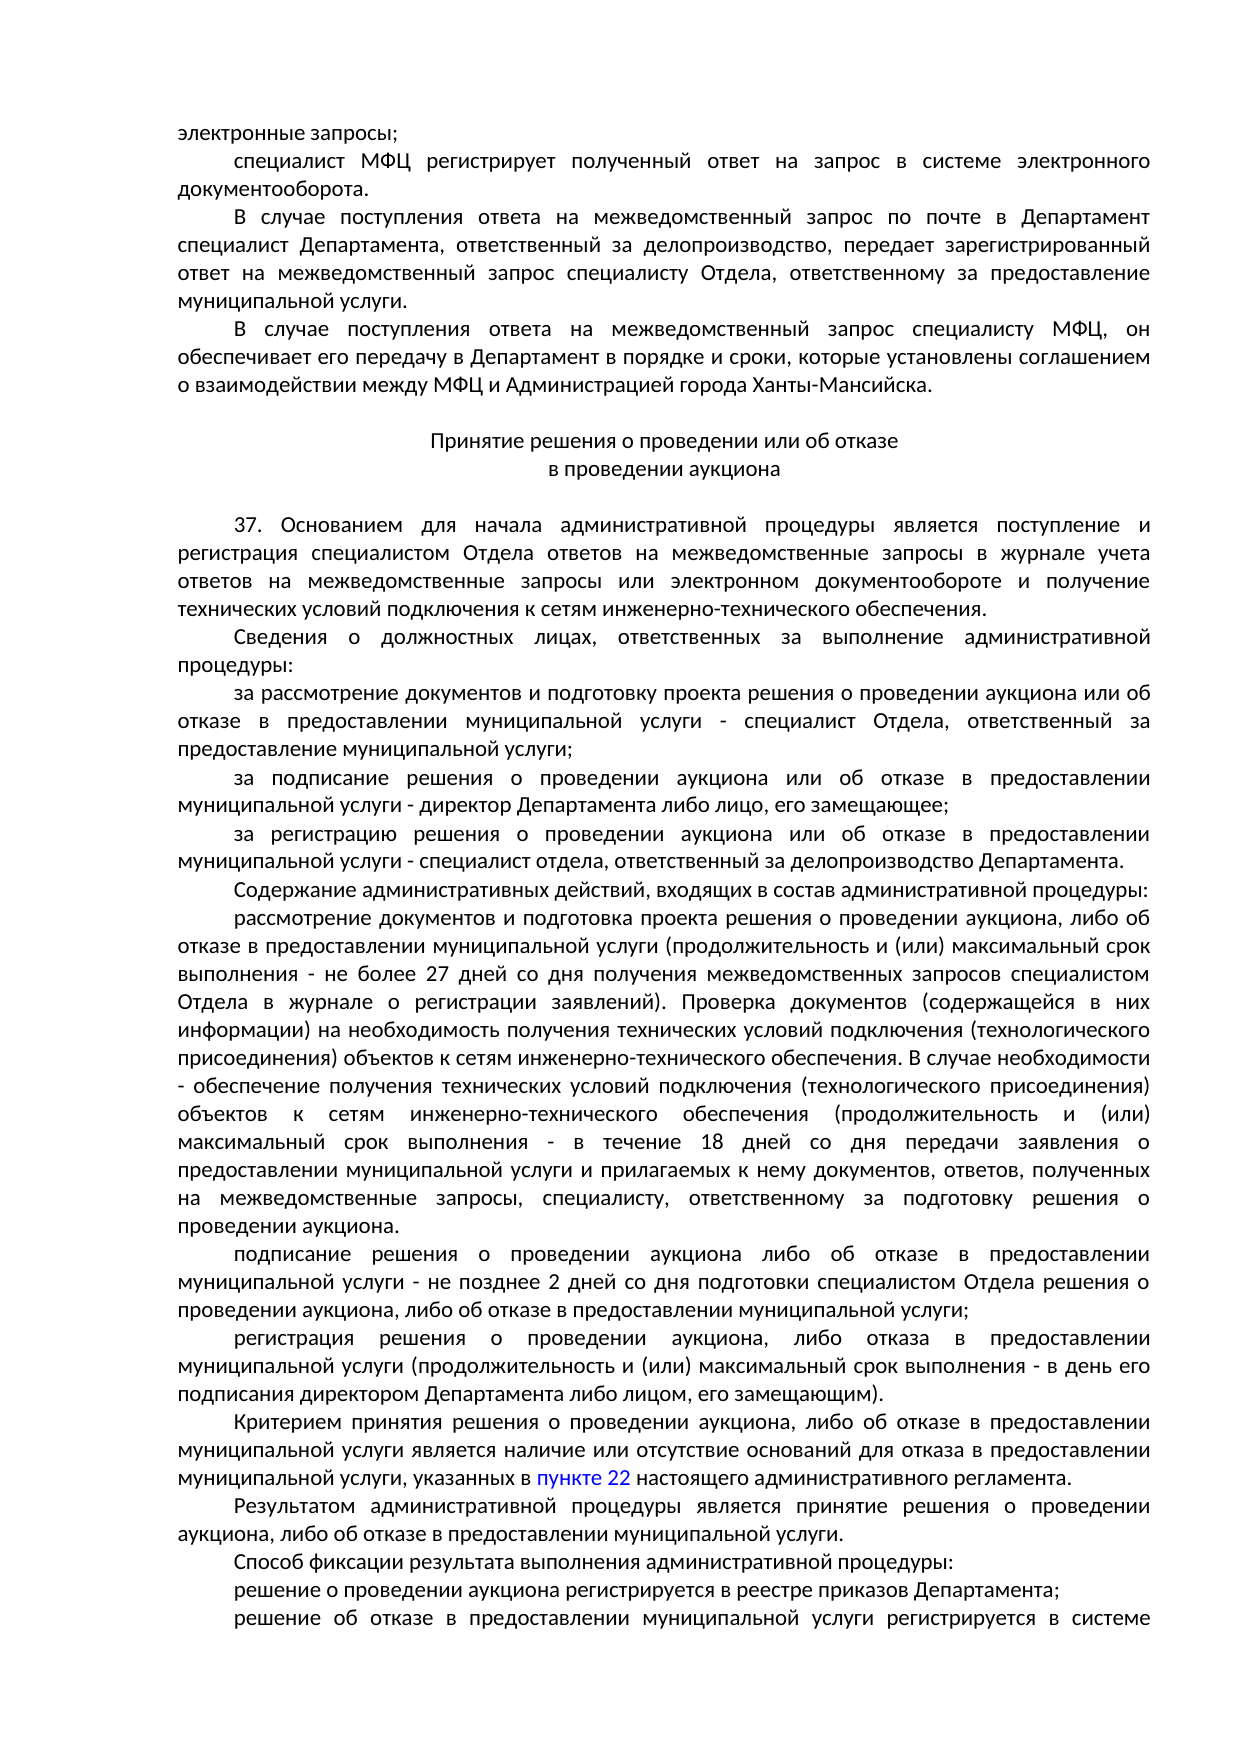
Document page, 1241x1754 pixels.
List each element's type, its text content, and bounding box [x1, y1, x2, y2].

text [177, 118, 1152, 146]
text в проведении аукциона [177, 454, 1152, 482]
text специалист МФЦ регистрирует полученный ответ на запрос в системе электронного документооборота. [177, 146, 1152, 202]
text Результатом административной процедуры является принятие решения о проведении аукциона, либо об отказе в предоставлении муниципальной услуги. [177, 1491, 1152, 1547]
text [177, 1603, 1152, 1631]
text Содержание административных действий, входящих в состав административной процедуры: [177, 875, 1152, 903]
text регистрация решения о проведении аукциона, либо отказа в предоставлении муниципальной услуги (продолжительность и (или) максимальный срок выполнения - в день его подписания директором Департамента либо лицом, его замещающим). [177, 1323, 1152, 1407]
text за регистрацию решения о проведении аукциона или об отказе в предоставлении муниципальной услуги - специалист отдела, ответственный за делопроизводство Департамента. [177, 819, 1152, 875]
text 37. Основанием для начала административной процедуры является поступление и регистрация специалистом Отдела ответов на межведомственные запросы в журнале учета ответов на межведомственные запросы или электронном документообороте и получение технических условий подключения к сетям инженерно-технического обеспечения. [177, 510, 1152, 622]
text Критерием принятия решения о проведении аукциона, либо об отказе в предоставлении муниципальной услуги является наличие или отсутствие оснований для отказа в предоставлении муниципальной услуги, указанных в пункте 22 настоящего административного регламента. [177, 1407, 1152, 1491]
text подписание решения о проведении аукциона либо об отказе в предоставлении муниципальной услуги - не позднее 2 дней со дня подготовки специалистом Отдела решения о проведении аукциона, либо об отказе в предоставлении муниципальной услуги; [177, 1239, 1152, 1323]
text Сведения о должностных лицах, ответственных за выполнение административной процедуры: [177, 622, 1152, 678]
text В случае поступления ответа на межведомственный запрос по почте в Департамент специалист Департамента, ответственный за делопроизводство, передает зарегистрированный ответ на межведомственный запрос специалисту Отдела, ответственному за предоставление муниципальной услуги. [177, 202, 1152, 314]
text решение о проведении аукциона регистрируется в реестре приказов Департамента; [177, 1575, 1152, 1603]
text рассмотрение документов и подготовка проекта решения о проведении аукциона, либо об отказе в предоставлении муниципальной услуги (продолжительность и (или) максимальный срок выполнения - не более 27 дней со дня получения межведомственных запросов специалистом Отдела в журнале о регистрации заявлений). Проверка документов (содержащейся в них информации) на необходимость получения технических условий подключения (технологического присоединения) объектов к сетям инженерно-технического обеспечения. В случае необходимости - обеспечение получения технических условий подключения (технологического присоединения) объектов к сетям инженерно-технического обеспечения (продолжительность и (или) максимальный срок выполнения - в течение 18 дней со дня передачи заявления о предоставлении муниципальной услуги и прилагаемых к нему документов, ответов, полученных на межведомственные запросы, специалисту, ответственному за подготовку решения о проведении аукциона. [177, 903, 1152, 1239]
text В случае поступления ответа на межведомственный запрос специалисту МФЦ, он обеспечивает его передачу в Департамент в порядке и сроки, которые установлены соглашением о взаимодействии между МФЦ и Администрацией города Ханты-Мансийска. [177, 314, 1152, 398]
text Принятие решения о проведении или об отказе [177, 426, 1152, 454]
text за рассмотрение документов и подготовку проекта решения о проведении аукциона или об отказе в предоставлении муниципальной услуги - специалист Отдела, ответственный за предоставление муниципальной услуги; [177, 678, 1152, 763]
text Способ фиксации результата выполнения административной процедуры: [177, 1547, 1152, 1575]
text за подписание решения о проведении аукциона или об отказе в предоставлении муниципальной услуги - директор Департамента либо лицо, его замещающее; [177, 763, 1152, 819]
